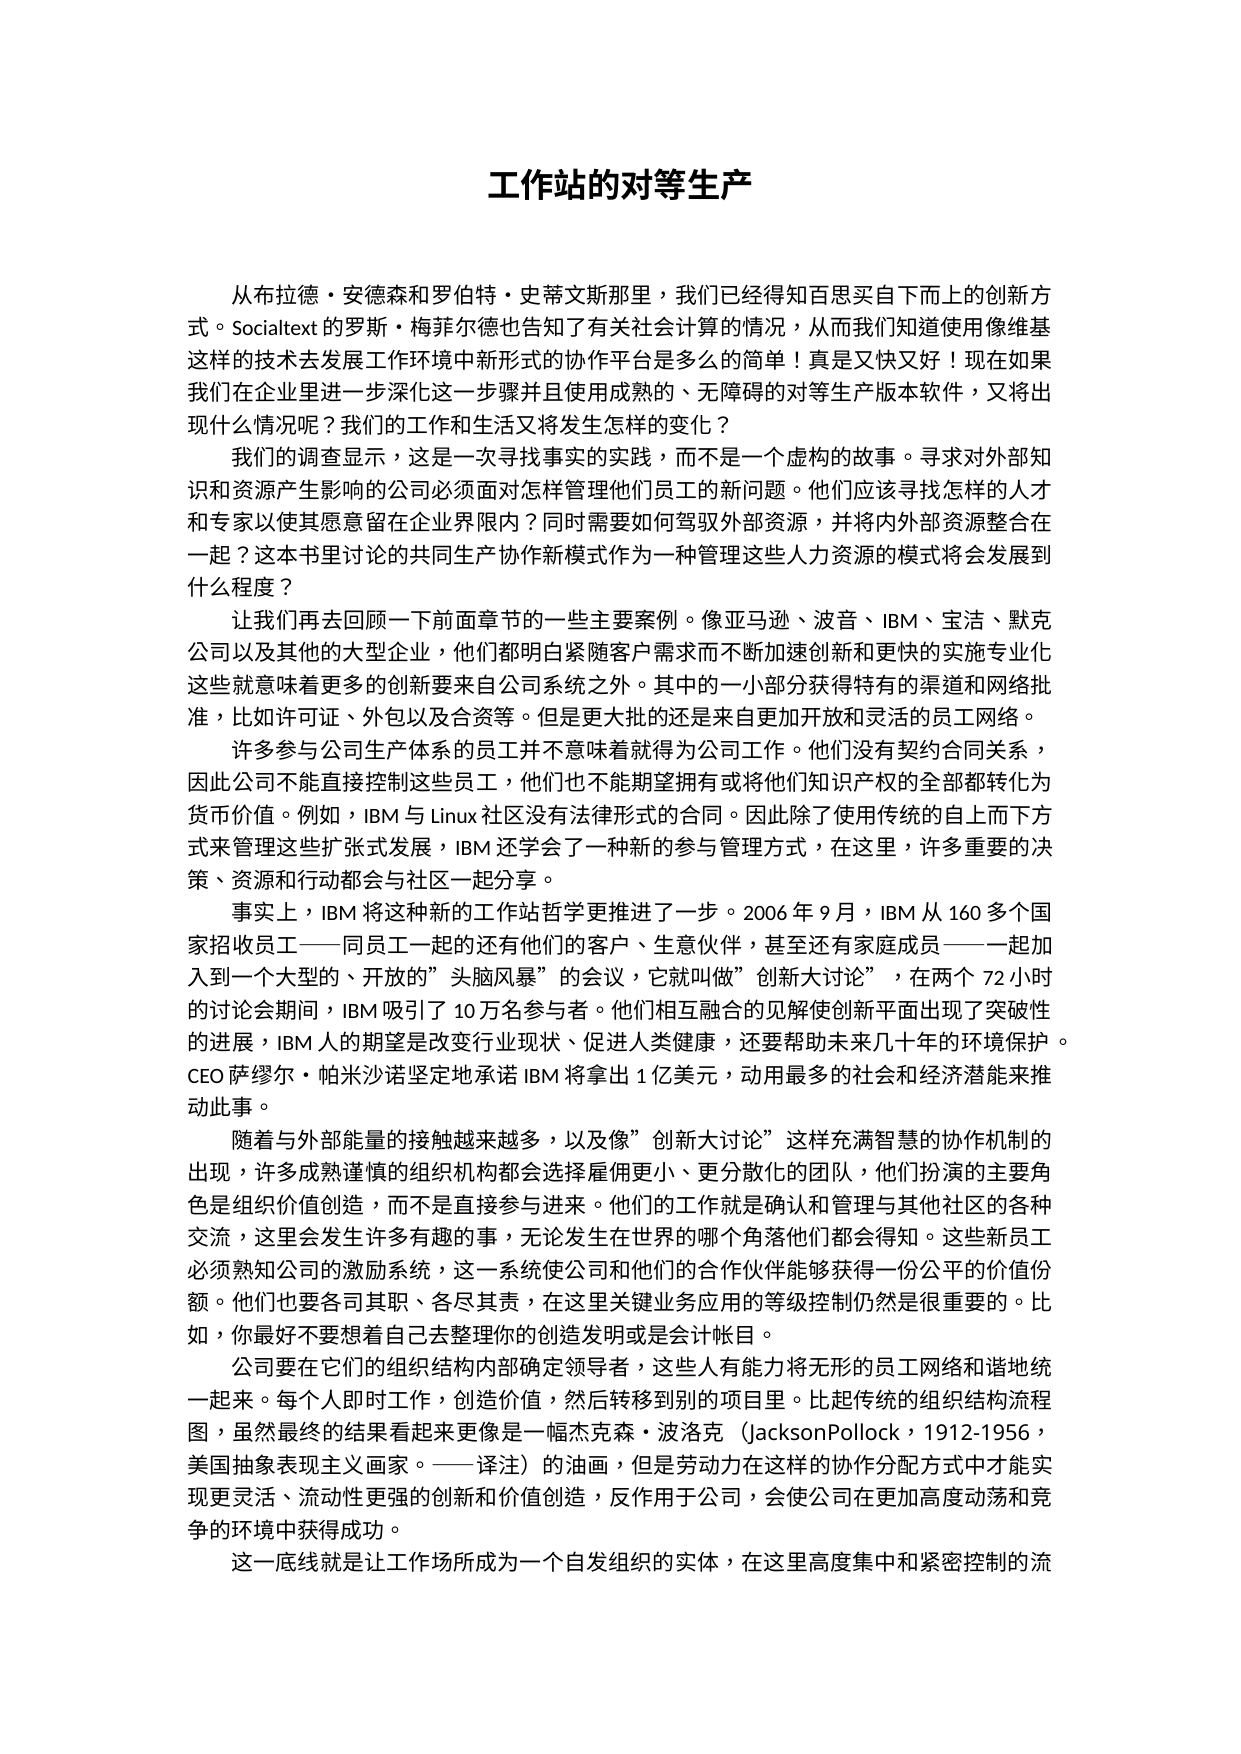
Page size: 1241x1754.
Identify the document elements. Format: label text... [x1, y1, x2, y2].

text 让我们再去回顾一下前面章节的一些主要案例。像亚马逊、波音、IBM、宝洁、默克公司以及其他的大型企业，他们都明白紧随客户需求而不断加速创新和更快的实施专业化，这些就意味着更多的创新要来自公司系统之外。其中的一小部分获得特有的渠道和网络批准，比如许可证、外包以及合资等。但是更大批的还是来自更加开放和灵活的员工网络。 [187, 602, 1053, 732]
text 从布拉德•安德森和罗伯特•史蒂文斯那里，我们已经得知百思买自下而上的创新方式。Socialtext的罗斯•梅菲尔德也告知了有关社会计算的情况，从而我们知道使用像维基这样的技术去发展工作环境中新形式的协作平台是多么的简单！真是又快又好！现在如果我们在企业里进一步深化这一步骤并且使用成熟的、无障碍的对等生产版本软件，又将出现什么情况呢？我们的工作和生活又将发生怎样的变化？ [187, 277, 1053, 440]
text 随着与外部能量的接触越来越多，以及像”创新大讨论”这样充满智慧的协作机制的出现，许多成熟谨慎的组织机构都会选择雇佣更小、更分散化的团队，他们扮演的主要角色是组织价值创造，而不是直接参与进来。他们的工作就是确认和管理与其他社区的各种交流，这里会发生许多有趣的事，无论发生在世界的哪个角落他们都会得知。这些新员工必须熟知公司的激励系统，这一系统使公司和他们的合作伙伴能够获得一份公平的价值份额。他们也要各司其职、各尽其责，在这里关键业务应用的等级控制仍然是很重要的。比如，你最好不要想着自己去整理你的创造发明或是会计帐目。 [187, 1122, 1053, 1350]
text 公司要在它们的组织结构内部确定领导者，这些人有能力将无形的员工网络和谐地统一起来。每个人即时工作，创造价值，然后转移到别的项目里。比起传统的组织结构流程图，虽然最终的结果看起来更像是一幅杰克森•波洛克（JacksonPollock，1912-1956，美国抽象表现主义画家。——译注）的油画，但是劳动力在这样的协作分配方式中才能实现更灵活、流动性更强的创新和价值创造，反作用于公司，会使公司在更加高度动荡和竞争的环境中获得成功。 [187, 1350, 1053, 1545]
text 我们的调查显示，这是一次寻找事实的实践，而不是一个虚构的故事。寻求对外部知识和资源产生影响的公司必须面对怎样管理他们员工的新问题。他们应该寻找怎样的人才和专家以使其愿意留在企业界限内？同时需要如何驾驭外部资源，并将内外部资源整合在一起？这本书里讨论的共同生产协作新模式作为一种管理这些人力资源的模式将会发展到什么程度？ [187, 440, 1053, 602]
text 事实上，IBM将这种新的工作站哲学更推进了一步。2006年9月，IBM从160多个国家招收员工——同员工一起的还有他们的客户、生意伙伴，甚至还有家庭成员——一起加入到一个大型的、开放的”头脑风暴”的会议，它就叫做”创新大讨论”，在两个72小时的讨论会期间，IBM吸引了10万名参与者。他们相互融合的见解使创新平面出现了突破性的进展，IBM人的期望是改变行业现状、促进人类健康，还要帮助未来几十年的环境保护。CEO萨缪尔•帕米沙诺坚定地承诺IBM将拿出1亿美元，动用最多的社会和经济潜能来推动此事。 [187, 895, 1053, 1122]
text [187, 1545, 1053, 1577]
subtitle 工作站的对等生产 [187, 150, 1053, 215]
text 许多参与公司生产体系的员工并不意味着就得为公司工作。他们没有契约合同关系，因此公司不能直接控制这些员工，他们也不能期望拥有或将他们知识产权的全部都转化为货币价值。例如，IBM与Linux社区没有法律形式的合同。因此除了使用传统的自上而下方式来管理这些扩张式发展，IBM还学会了一种新的参与管理方式，在这里，许多重要的决策、资源和行动都会与社区一起分享。 [187, 732, 1053, 895]
